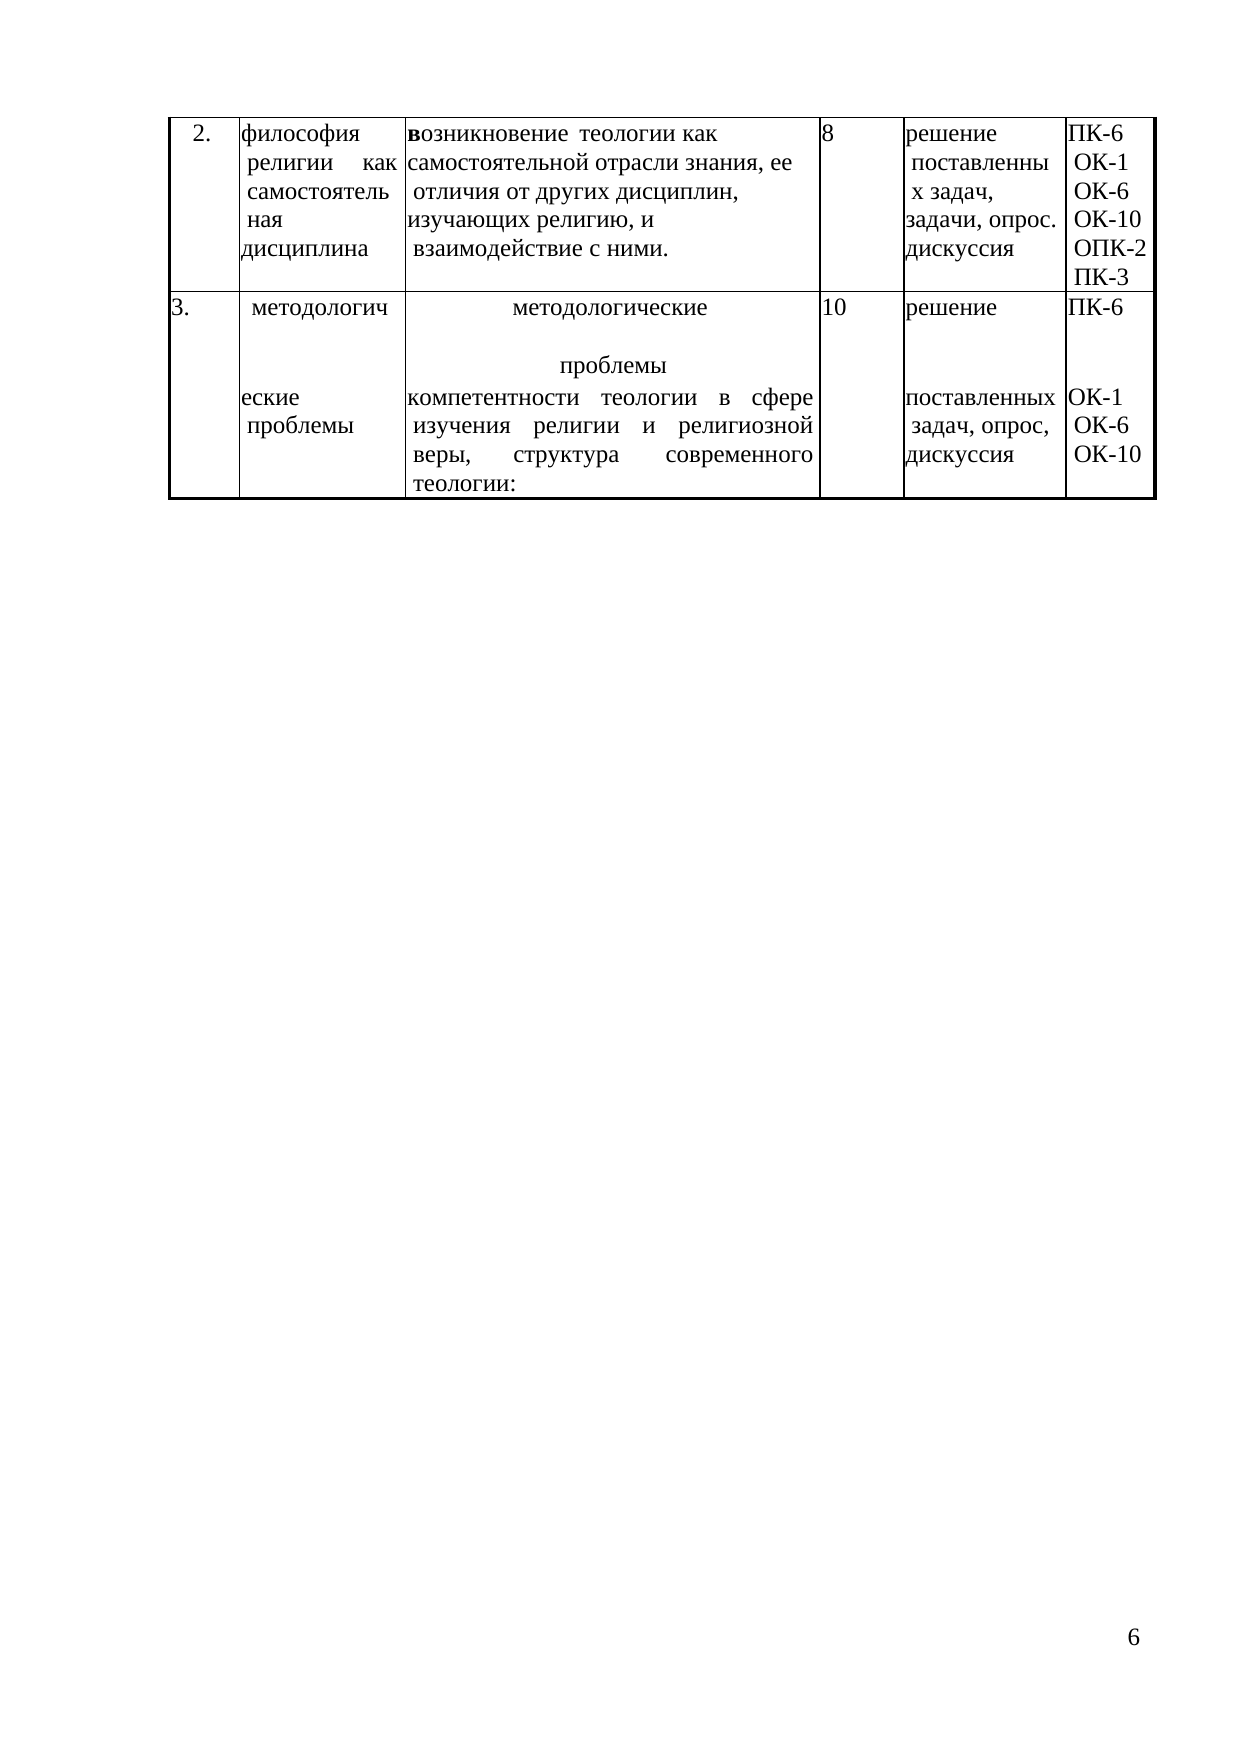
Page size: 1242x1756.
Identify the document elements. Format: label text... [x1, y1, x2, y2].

table_cell решение [905, 292, 1065, 378]
table_cell решение поставленных задач, задачи, опрос. дискуссия [905, 118, 1065, 291]
table_cell 3. [171, 292, 239, 497]
table_cell ПК-6 ОК-1 ОК-6 ОК-10 ОПК-2 ПК-3 [1067, 118, 1153, 291]
table_cell поставленных задач, опрос, дискуссия [905, 379, 1065, 497]
table_cell методологические проблемы [406, 292, 819, 378]
table_cell методологич [240, 292, 405, 378]
table_cell еские проблемы [240, 379, 405, 497]
table_cell ОК-1 ОК-6 ОК-10 [1067, 379, 1153, 497]
table_cell 8 [821, 118, 903, 291]
table_cell 10 [821, 292, 903, 497]
table_cell возникновение теологии как самостоятельной отрасли знания, ее отличия от других дисциплин, изучающих религию, и взаимодействие с ними. [406, 118, 819, 291]
table_cell философия религии как самостоятель ная дисциплина [240, 118, 405, 291]
table_cell ПК-6 [1067, 292, 1153, 378]
table_cell компетентности теологии в сфере изучения религии и религиозной веры, структура современного теологии: [406, 379, 819, 497]
table_cell 2. [171, 118, 239, 291]
